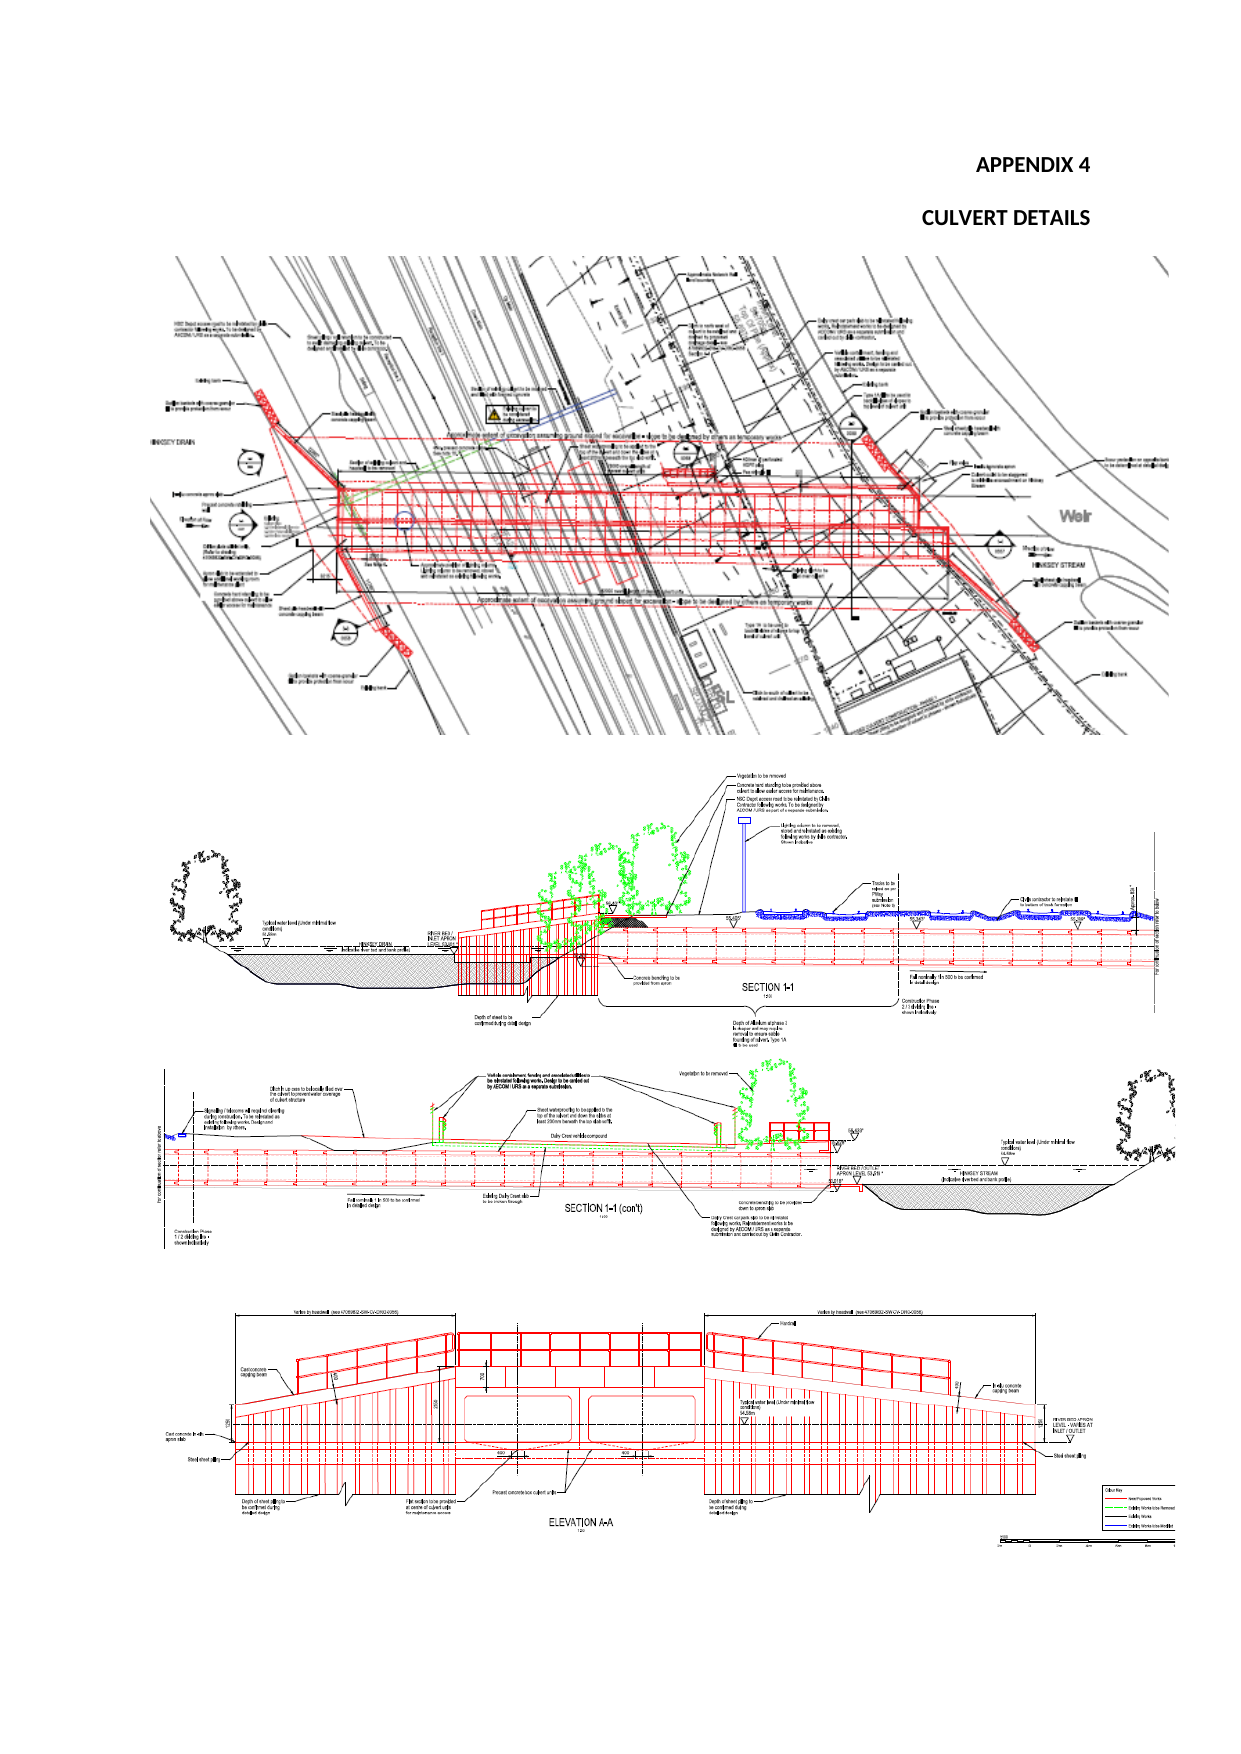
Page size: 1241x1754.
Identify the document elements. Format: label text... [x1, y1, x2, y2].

text APPENDIX 4 [150, 150, 1090, 178]
text CULVERT DETAILS [150, 203, 1090, 231]
picture [150, 759, 1175, 1547]
